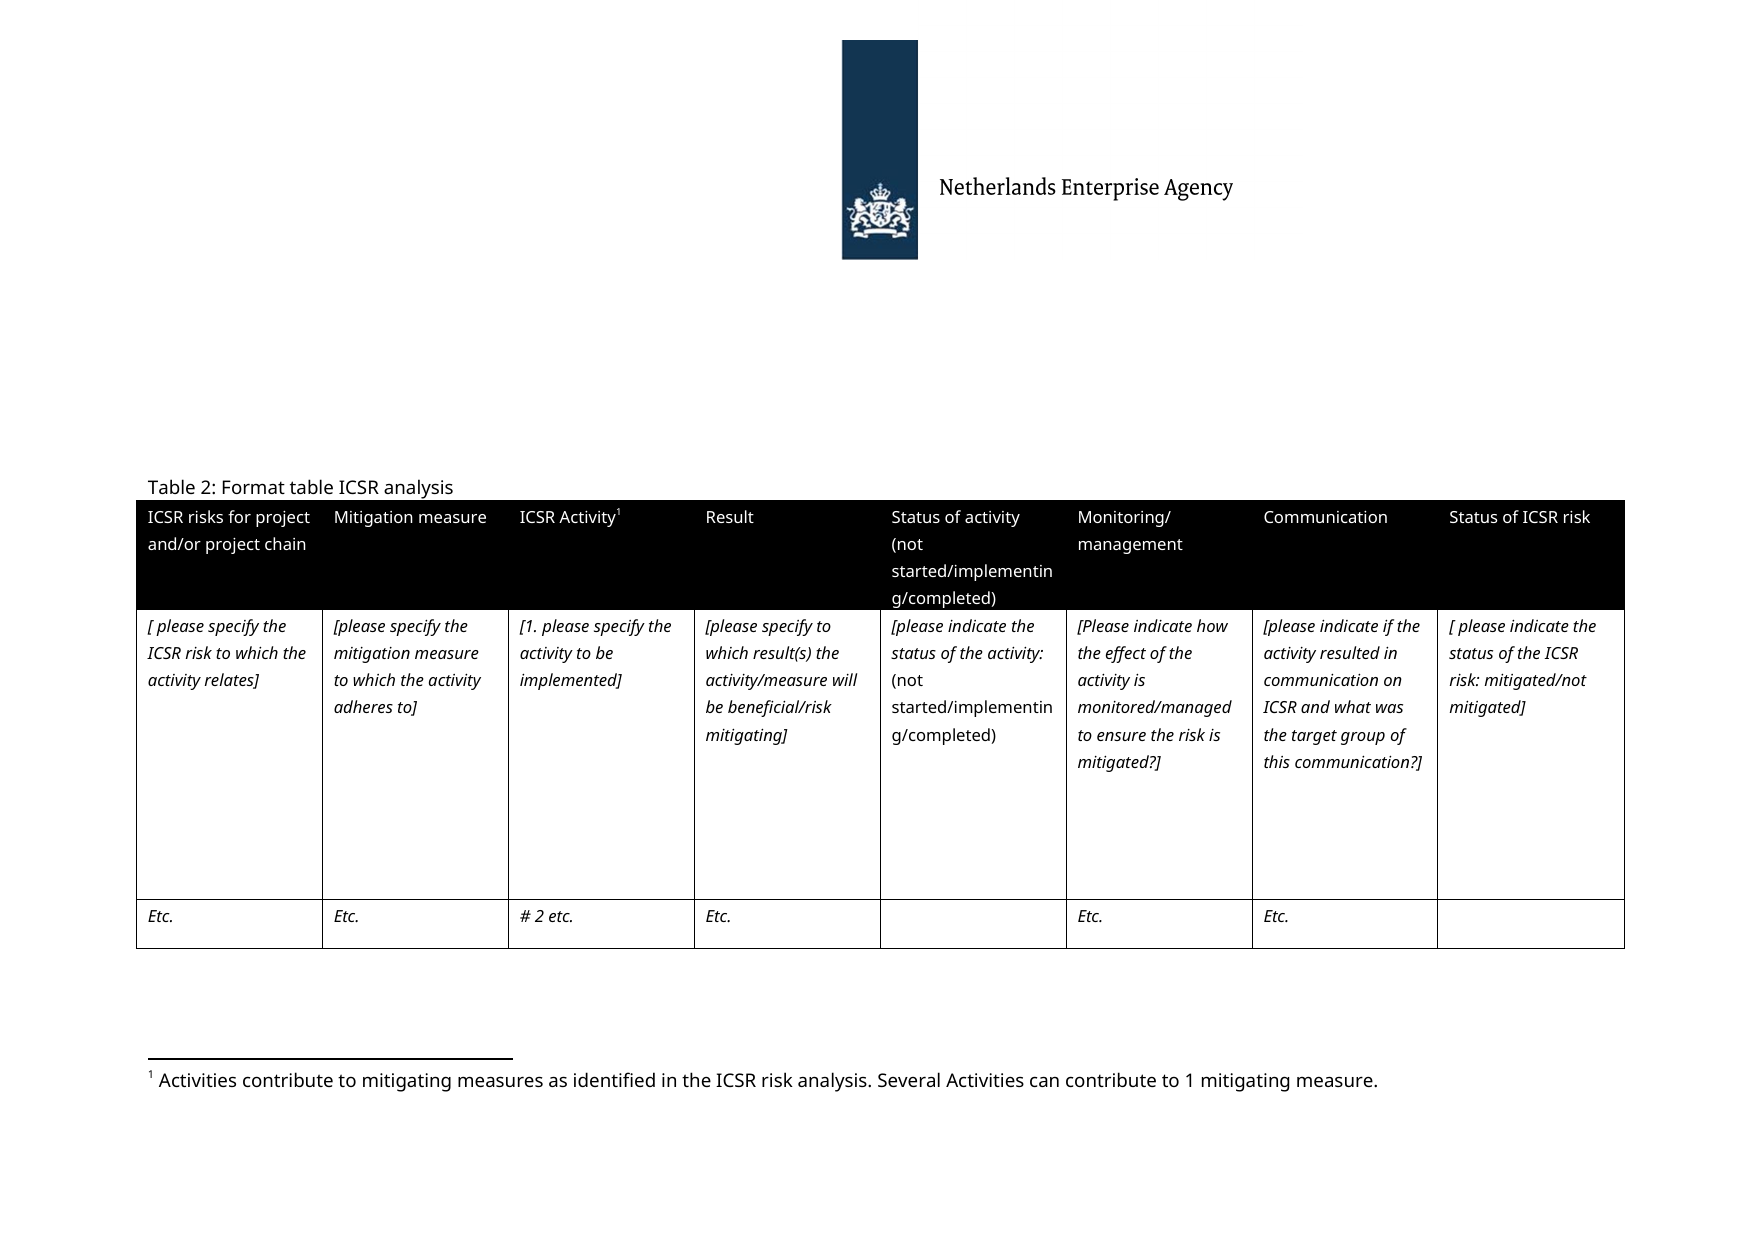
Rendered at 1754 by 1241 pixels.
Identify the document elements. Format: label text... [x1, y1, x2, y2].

table_header Result [695, 501, 880, 609]
table_cell [1. please specify the activity to be implemented] [509, 610, 694, 899]
table_cell Etc. [137, 900, 322, 948]
table_cell [Please indicate how the effect of the activity is monitored/managed to ensure the risk is mitigated?] [1067, 610, 1252, 899]
table_cell [please indicate if the activity resulted in communication on ICSR and what was the target group of this communication?] [1253, 610, 1437, 899]
table_header Status of activity (not started/implementing/completed) [881, 501, 1066, 609]
table_header Mitigation measure [323, 501, 508, 609]
table_cell Etc. [323, 900, 508, 948]
table_cell [please indicate the status of the activity: (not started/implementing/completed) [881, 610, 1066, 899]
table_cell Etc. [1253, 900, 1437, 948]
picture [841, 0, 1303, 260]
table_header Status of ICSR risk [1438, 501, 1624, 609]
table_header Monitoring/ management [1067, 501, 1252, 609]
table_cell Etc. [1067, 900, 1252, 948]
table_header Communication [1253, 501, 1437, 609]
table_cell [please specify the mitigation measure to which the activity adheres to] [323, 610, 508, 899]
table_cell [ please specify the ICSR risk to which the activity relates] [137, 610, 322, 899]
text Table 2: Format table ICSR analysis [148, 473, 1606, 500]
table_cell Etc. [695, 900, 880, 948]
table_cell [1438, 900, 1624, 948]
table_cell [ please indicate the status of the ICSR risk: mitigated/not mitigated] [1438, 610, 1624, 899]
table_header ICSR Activity [509, 501, 694, 609]
table_cell [please specify to which result(s) the activity/measure will be beneficial/risk mitigating] [695, 610, 880, 899]
table_header ICSR risks for project and/or project chain [137, 501, 322, 609]
table_cell # 2 etc. [509, 900, 694, 948]
table_cell [881, 900, 1066, 948]
